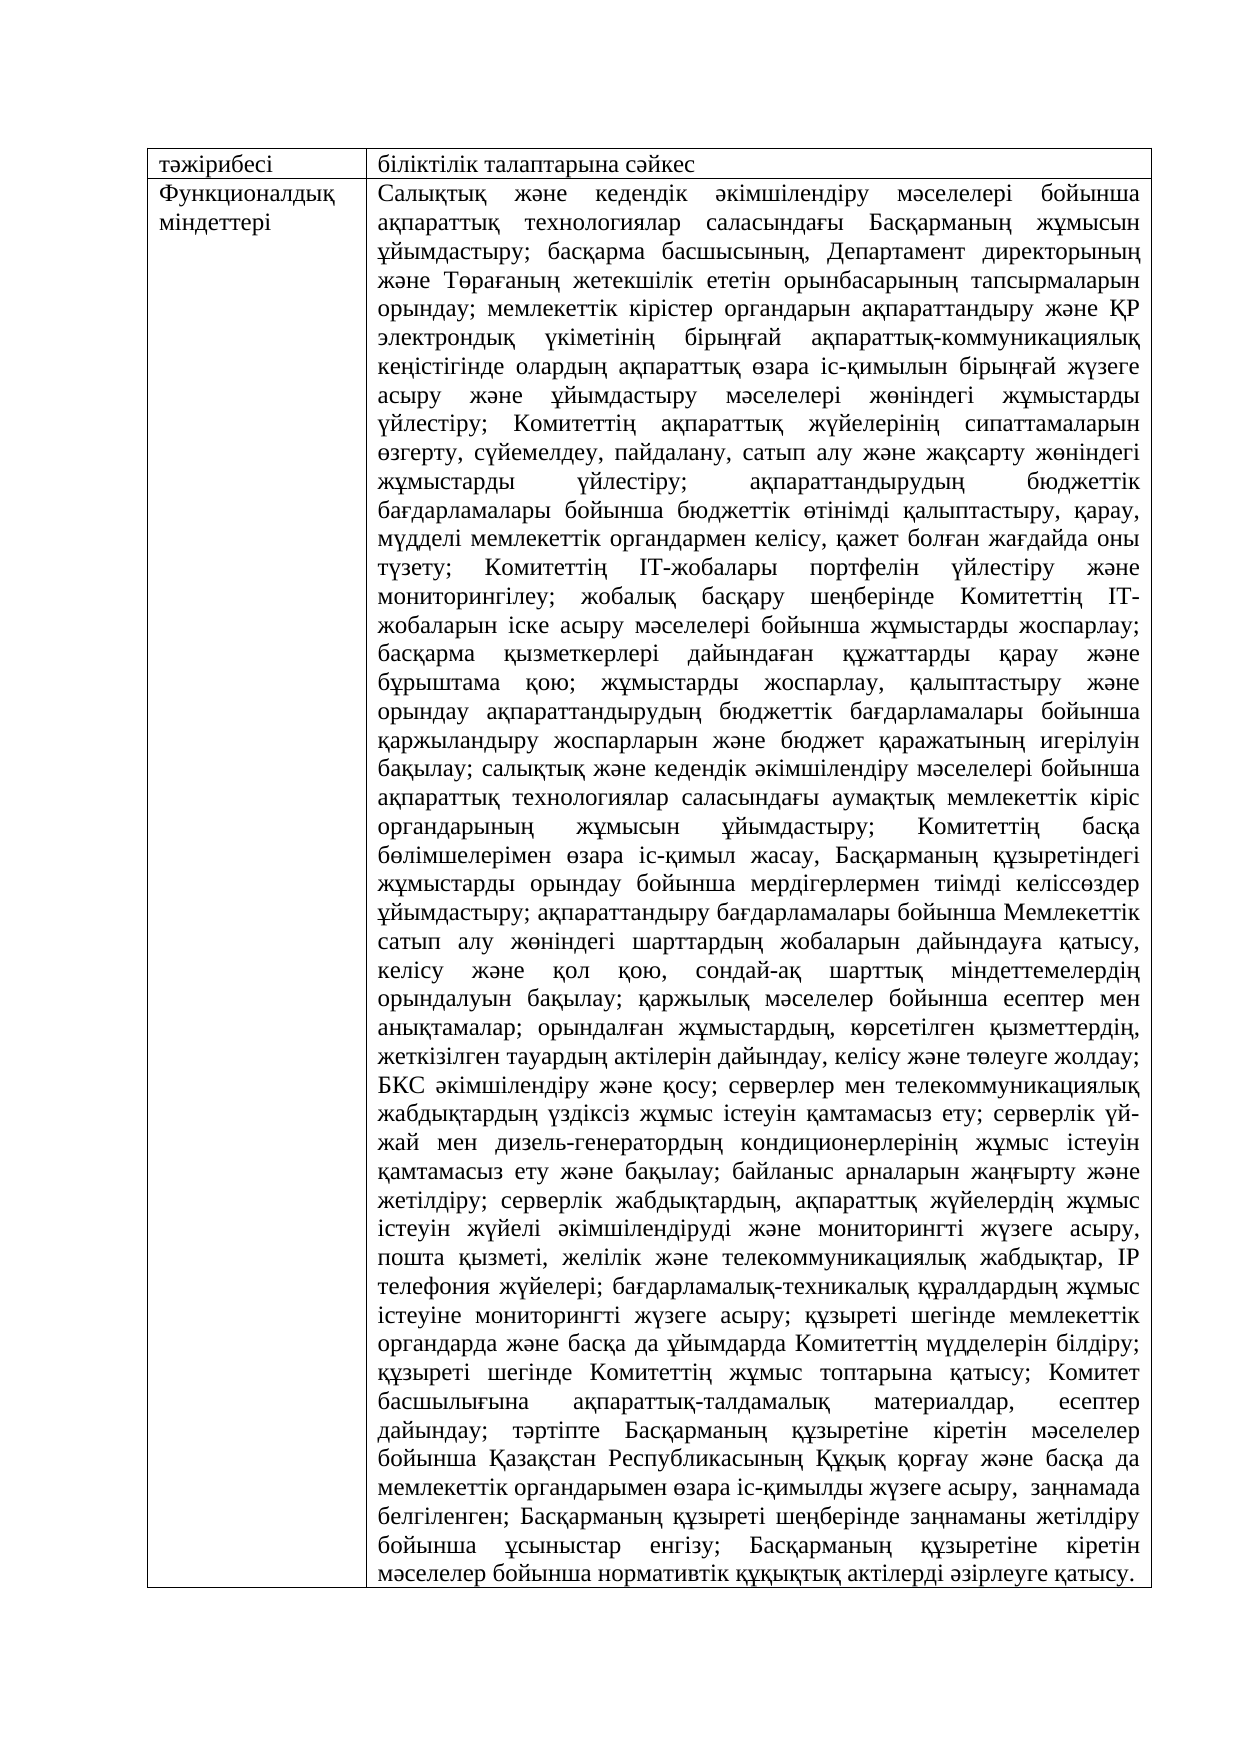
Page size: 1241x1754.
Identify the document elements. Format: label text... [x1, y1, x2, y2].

table_cell Жұмыс тәжірибесі [148, 149, 366, 177]
table_cell Салықтық және кедендік әкімшілендіру мәселелері бойынша ақпараттық технологиялар саласындағы Басқарманың жұмысын ұйымдастыру; басқарма басшысының, Департамент директорының және Төрағаның жетекшілік ететін орынбасарының тапсырмаларын орындау; мемлекеттік кірістер органдарын ақпараттандыру және ҚР электрондық үкіметінің бірыңғай ақпараттық-коммуникациялық кеңістігінде олардың ақпараттық өзара іс-қимылын бірыңғай жүзеге асыру және ұйымдастыру мәселелері жөніндегі жұмыстарды үйлестіру; Комитеттің ақпараттық жүйелерінің сипаттамаларын өзгерту, сүйемелдеу, пайдалану, сатып алу және жақсарту жөніндегі жұмыстарды үйлестіру; ақпараттандырудың бюджеттік бағдарламалары бойынша бюджеттік өтінімді қалыптастыру, қарау, мүдделі мемлекеттік органдармен келісу, қажет болған жағдайда оны түзету; Комитеттің IT-жобалары портфелін үйлестіру және мониторингілеу; жобалық басқару шеңберінде Комитеттің IT-жобаларын іске асыру мәселелері бойынша жұмыстарды жоспарлау; басқарма қызметкерлері дайындаған құжаттарды қарау және бұрыштама қою; жұмыстарды жоспарлау, қалыптастыру және орындау ақпараттандырудың бюджеттік бағдарламалары бойынша қаржыландыру жоспарларын және бюджет қаражатының игерілуін бақылау; салықтық және кедендік әкімшілендіру мәселелері бойынша ақпараттық технологиялар саласындағы аумақтық мемлекеттік кіріс органдарының жұмысын ұйымдастыру; Комитеттің басқа бөлімшелерімен өзара іс-қимыл жасау, Басқарманың құзыретіндегі жұмыстарды орындау бойынша мердігерлермен тиімді келіссөздер ұйымдастыру; ақпараттандыру бағдарламалары бойынша Мемлекеттік сатып алу жөніндегі шарттардың жобаларын дайындауға қатысу, келісу және қол қою, сондай-ақ шарттық міндеттемелердің орындалуын бақылау; қаржылық мәселелер бойынша есептер мен анықтамалар; орындалған жұмыстардың, көрсетілген қызметтердің, жеткізілген тауардың актілерін дайындау, келісу және төлеуге жолдау; БКС әкімшілендіру және қосу; серверлер мен телекоммуникациялық жабдықтардың үздіксіз жұмыс істеуін қамтамасыз ету; серверлік үй-жай мен дизель-генератордың кондиционерлерінің жұмыс істеуін қамтамасыз ету және бақылау; байланыс арналарын жаңғырту және жетілдіру; серверлік жабдықтардың, ақпараттық жүйелердің жұмыс істеуін жүйелі әкімшілендіруді және мониторингті жүзеге асыру, пошта қызметі, желілік және телекоммуникациялық жабдықтар, IP телефония жүйелері; бағдарламалық-техникалық құралдардың жұмыс істеуіне мониторингті жүзеге асыру; құзыреті шегінде мемлекеттік органдарда және басқа да ұйымдарда Комитеттің мүдделерін білдіру; құзыреті шегінде Комитеттің жұмыс топтарына қатысу; Комитет басшылығына ақпараттық-талдамалық материалдар, есептер дайындау; тәртіпте Басқарманың құзыретіне кіретін мәселелер бойынша Қазақстан Республикасының Құқық қорғау және басқа да мемлекеттік органдарымен өзара іс-қимылды жүзеге асыру, заңнамада белгіленген; Басқарманың құзыреті шеңберінде заңнаманы жетілдіру бойынша ұсыныстар енгізу; Басқарманың құзыретіне кіретін мәселелер бойынша нормативтік құқықтық актілерді әзірлеуге қатысу. [367, 179, 1151, 1587]
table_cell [367, 149, 1151, 177]
table_cell Функционалдық міндеттері [148, 179, 366, 1587]
